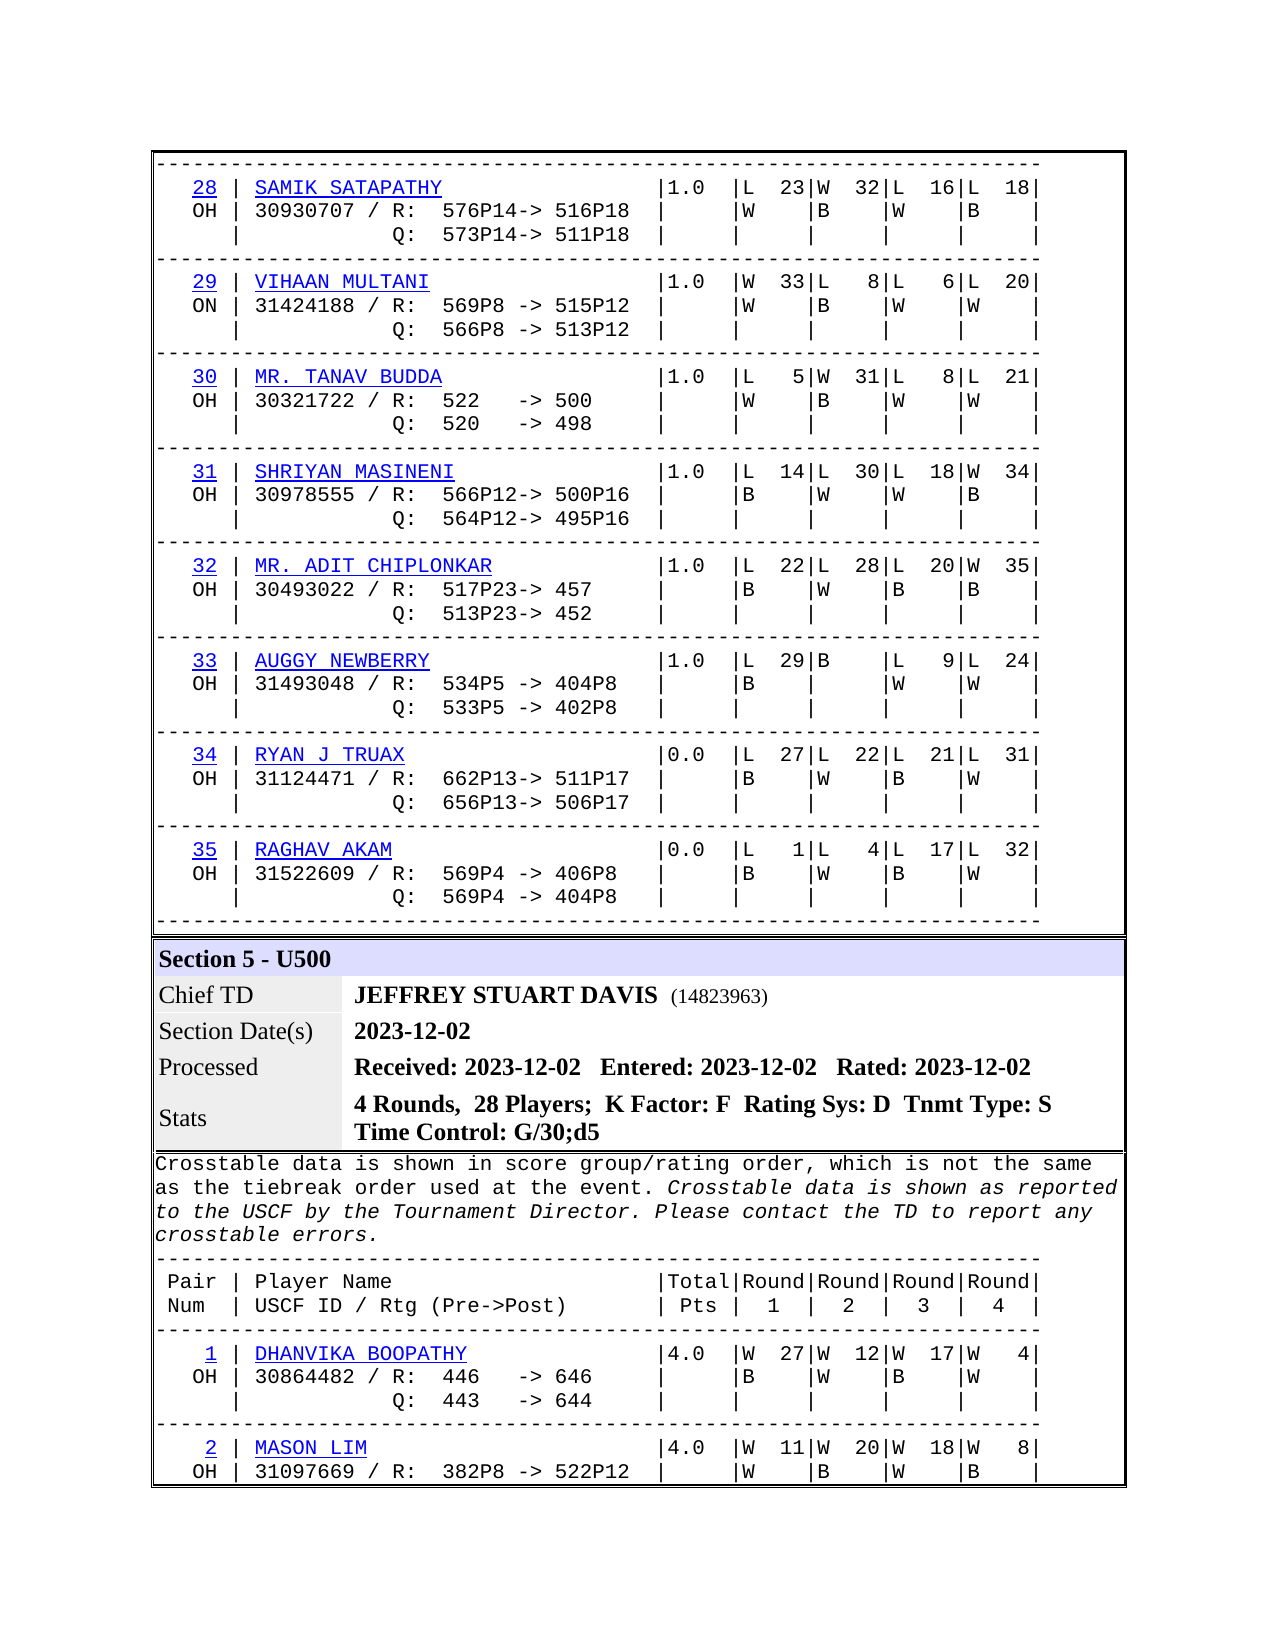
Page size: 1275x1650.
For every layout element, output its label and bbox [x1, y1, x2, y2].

table_cell [154, 1150, 1125, 1484]
table_cell [154, 153, 1124, 933]
